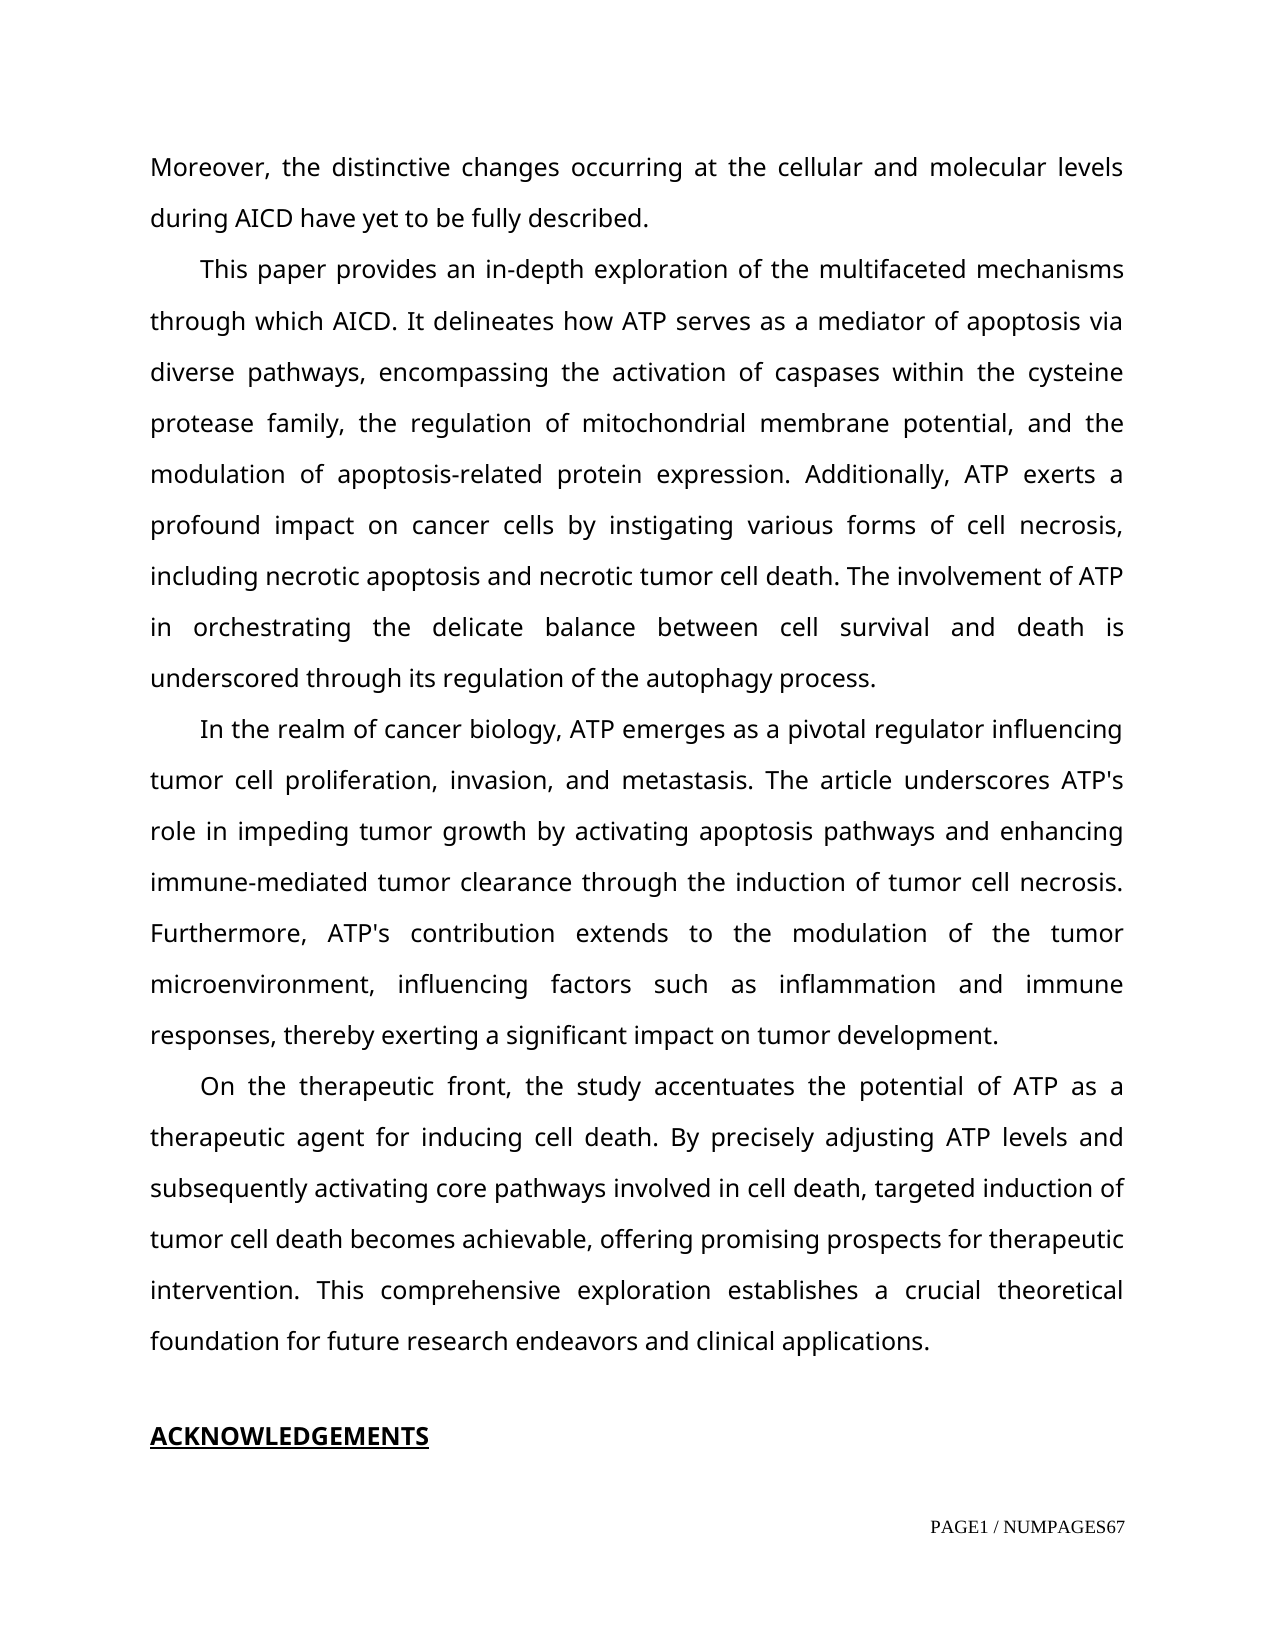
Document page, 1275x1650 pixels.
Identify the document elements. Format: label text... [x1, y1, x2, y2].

text On the therapeutic front, the study accentuates the potential of ATP as a therapeutic agent for inducing cell death. By precisely adjusting ATP levels and subsequently activating core pathways involved in cell death, targeted induction of tumor cell death becomes achievable, offering promising prospects for therapeutic intervention. This comprehensive exploration establishes a crucial theoretical foundation for future research endeavors and clinical applications. [150, 1069, 1125, 1358]
text This paper provides an in-depth exploration of the multifaceted mechanisms through which AICD. It delineates how ATP serves as a mediator of apoptosis via diverse pathways, encompassing the activation of caspases within the cysteine protease family, the regulation of mitochondrial membrane potential, and the modulation of apoptosis-related protein expression. Additionally, ATP exerts a profound impact on cancer cells by instigating various forms of cell necrosis, including necrotic apoptosis and necrotic tumor cell death. The involvement of ATP in orchestrating the delicate balance between cell survival and death is underscored through its regulation of the autophagy process. [150, 252, 1125, 694]
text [150, 150, 1125, 235]
text ACKNOWLEDGEMENTS [150, 1418, 1125, 1452]
text In the realm of cancer biology, ATP emerges as a pivotal regulator influencing tumor cell proliferation, invasion, and metastasis. The article underscores ATP's role in impeding tumor growth by activating apoptosis pathways and enhancing immune-mediated tumor clearance through the induction of tumor cell necrosis. Furthermore, ATP's contribution extends to the modulation of the tumor microenvironment, influencing factors such as inflammation and immune responses, thereby exerting a significant impact on tumor development. [150, 711, 1125, 1052]
